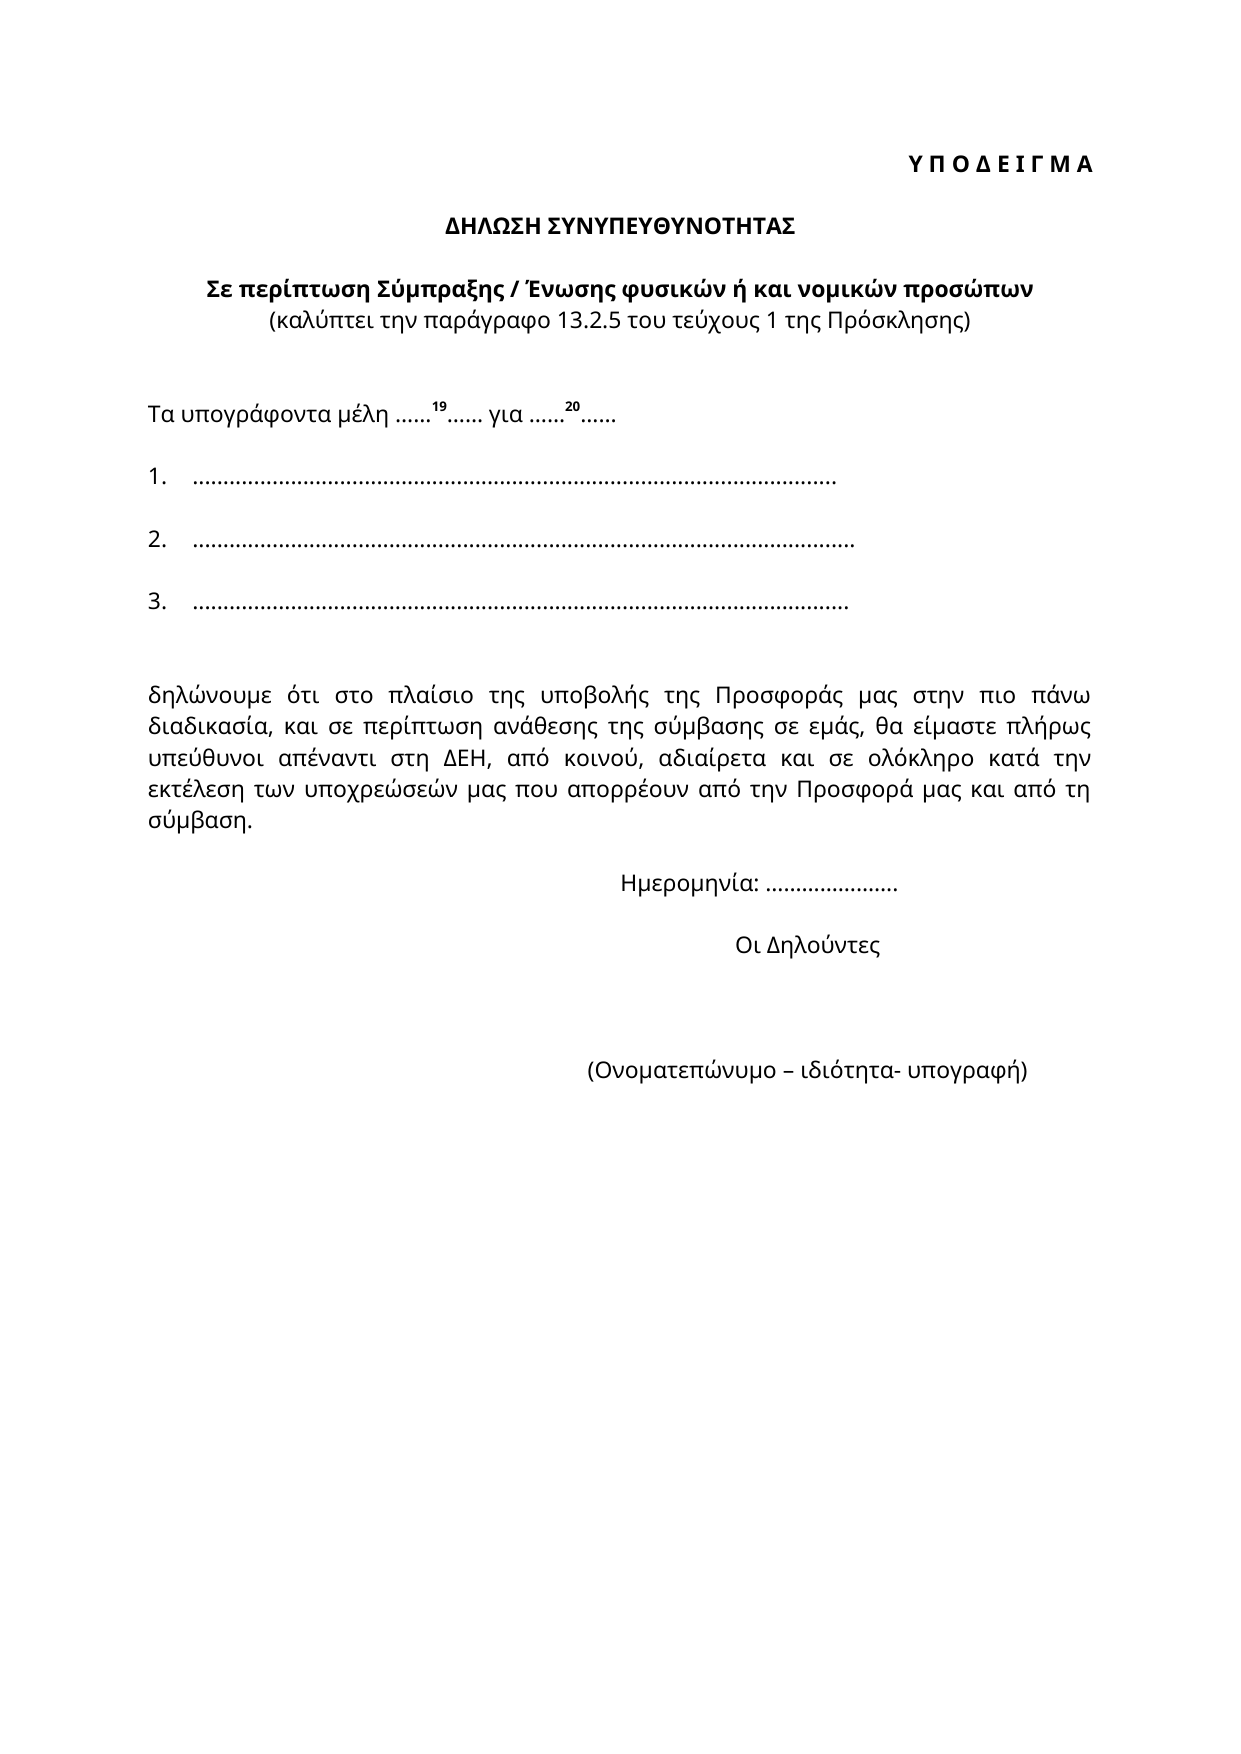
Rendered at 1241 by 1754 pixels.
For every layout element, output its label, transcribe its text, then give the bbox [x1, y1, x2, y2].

text δηλώνουμε ότι στο πλαίσιο της υποβολής της Προσφοράς μας στην πιο πάνω διαδικασία, και σε περίπτωση ανάθεσης της σύμβασης σε εμάς, θα είμαστε πλήρως υπεύθυνοι απέναντι στη ΔΕΗ, από κοινού, αδιαίρετα και σε ολόκληρο κατά την εκτέλεση των υποχρεώσεών μας που απορρέουν από την Προσφορά μας και από τη σύμβαση. [148, 679, 1092, 835]
text 1. ......................................................................................................... [148, 460, 1092, 491]
text 2. ............................................................................................................ [148, 523, 1092, 554]
text Οι Δηλούντες [448, 929, 1092, 960]
text Τα υπογράφοντα μέλη ………… για ………… [148, 398, 1092, 429]
subtitle ΔΗΛΩΣΗ ΣΥΝΥΠΕΥΘΥΝΟΤΗΤΑΣ [148, 210, 1092, 241]
text Σε περίπτωση Σύμπραξης / Ένωσης φυσικών ή και νομικών προσώπων [148, 273, 1092, 304]
text (καλύπτει την παράγραφο 13.2.5 του τεύχους 1 της Πρόσκλησης) [148, 304, 1092, 335]
text Υ Π Ο Δ Ε Ι Γ Μ Α [148, 148, 1092, 179]
text Ημερομηνία: …………………. [148, 866, 1092, 898]
text 3. ........................................................................................................... [148, 585, 1092, 616]
text (Ονοματεπώνυμο – ιδιότητα- υπογραφή) [148, 1054, 1092, 1085]
